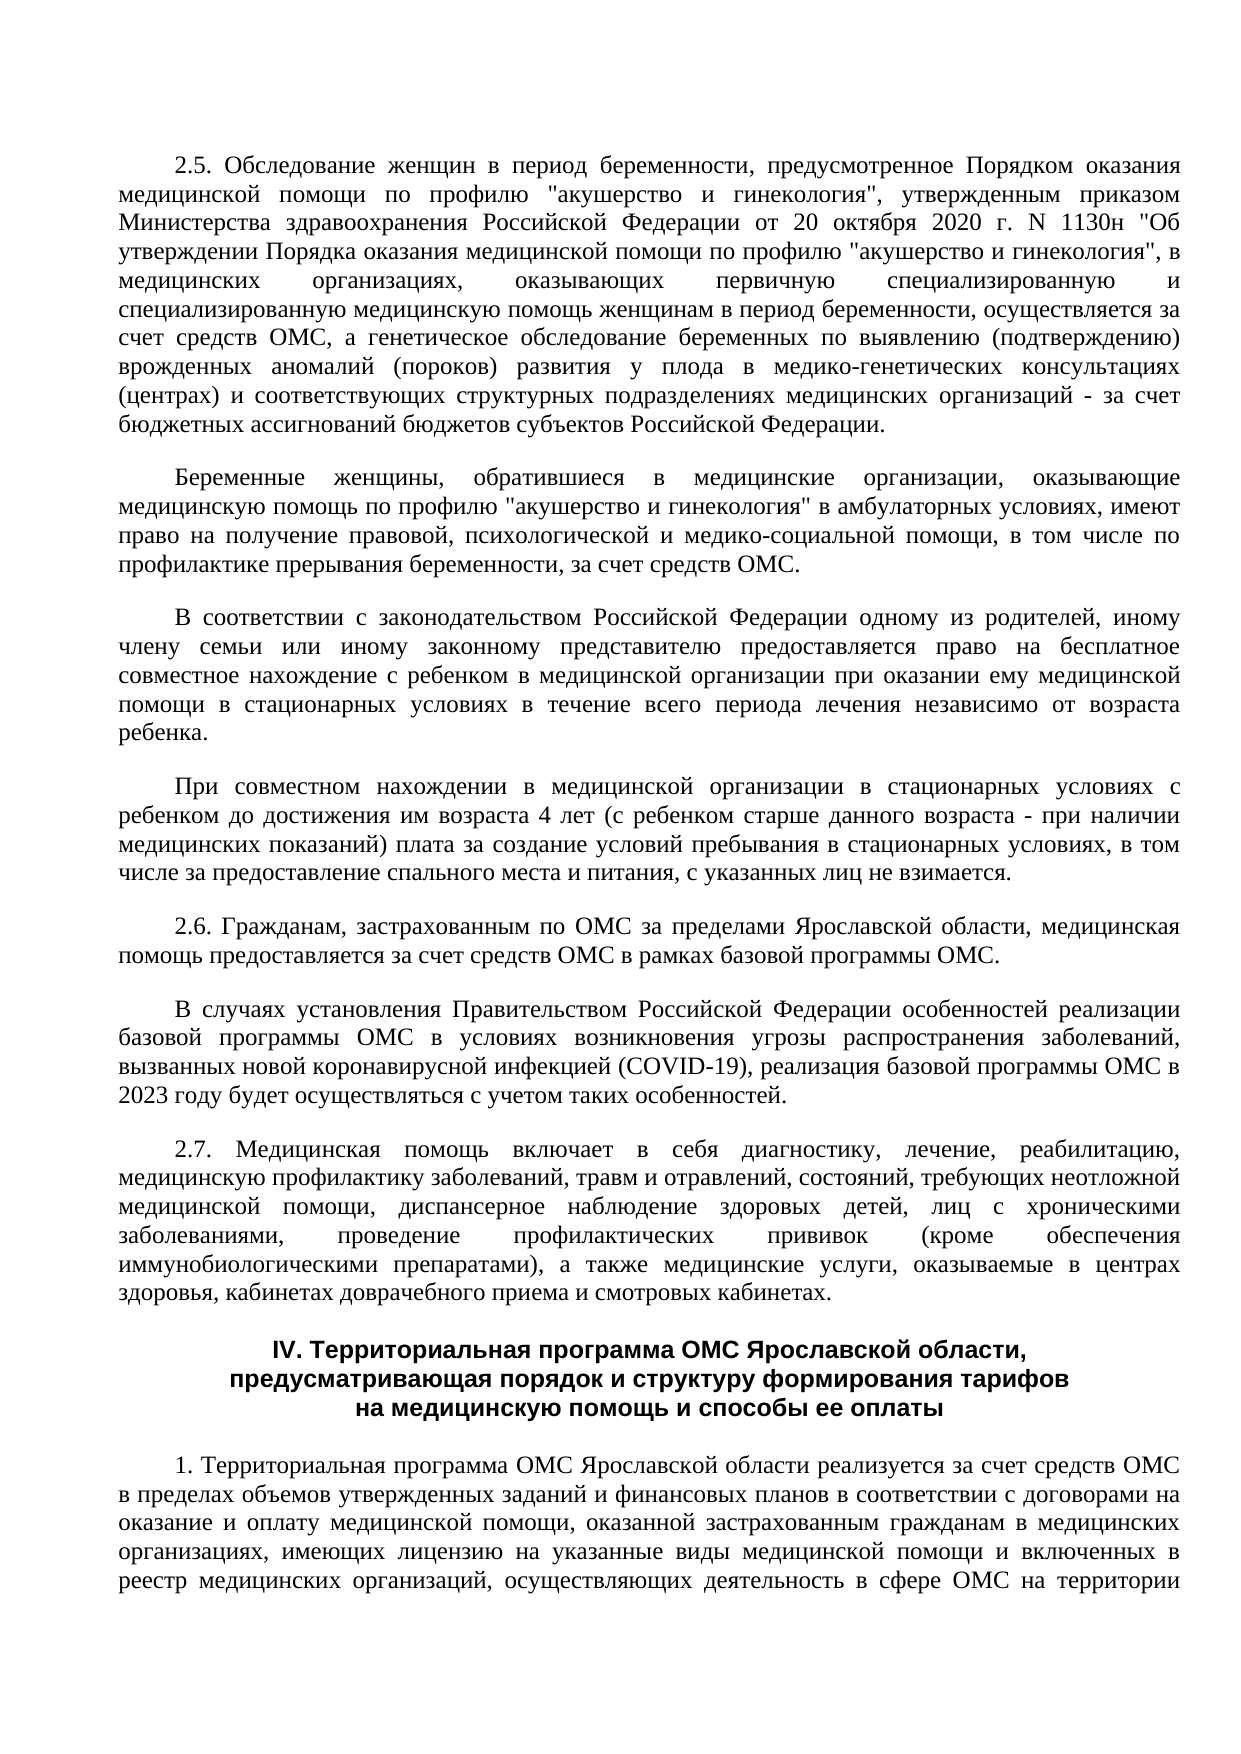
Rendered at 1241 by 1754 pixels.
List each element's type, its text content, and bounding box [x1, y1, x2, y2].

title предусматривающая порядок и структуру формирования тарифов [118, 1364, 1181, 1392]
text При совместном нахождении в медицинской организации в стационарных условиях с ребенком до достижения им возраста 4 лет (с ребенком старше данного возраста - при наличии медицинских показаний) плата за создание условий пребывания в стационарных условиях, в том числе за предоставление спального места и питания, с указанных лиц не взимается. [118, 771, 1181, 886]
text В случаях установления Правительством Российской Федерации особенностей реализации базовой программы ОМС в условиях возникновения угрозы распространения заболеваний, вызванных новой коронавирусной инфекцией (COVID-19), реализация базовой программы ОМС в 2023 году будет осуществляться с учетом таких особенностей. [118, 994, 1181, 1109]
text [118, 1450, 1181, 1594]
title IV. Территориальная программа ОМС Ярославской области, [118, 1335, 1181, 1364]
text В соответствии с законодательством Российской Федерации одному из родителей, иному члену семьи или иному законному представителю предоставляется право на бесплатное совместное нахождение с ребенком в медицинской организации при оказании ему медицинской помощи в стационарных условиях в течение всего периода лечения независимо от возраста ребенка. [118, 602, 1181, 746]
title на медицинскую помощь и способы ее оплаты [118, 1392, 1181, 1421]
text Беременные женщины, обратившиеся в медицинские организации, оказывающие медицинскую помощь по профилю "акушерство и гинекология" в амбулаторных условиях, имеют право на получение правовой, психологической и медико-социальной помощи, в том числе по профилактике прерывания беременности, за счет средств ОМС. [118, 462, 1181, 577]
text 2.6. Гражданам, застрахованным по ОМС за пределами Ярославской области, медицинская помощь предоставляется за счет средств ОМС в рамках базовой программы ОМС. [118, 911, 1181, 969]
text 2.7. Медицинская помощь включает в себя диагностику, лечение, реабилитацию, медицинскую профилактику заболеваний, травм и отравлений, состояний, требующих неотложной медицинской помощи, диспансерное наблюдение здоровых детей, лиц с хроническими заболеваниями, проведение профилактических прививок (кроме обеспечения иммунобиологическими препаратами), а также медицинские услуги, оказываемые в центрах здоровья, кабинетах доврачебного приема и смотровых кабинетах. [118, 1134, 1181, 1306]
text 2.5. Обследование женщин в период беременности, предусмотренное Порядком оказания медицинской помощи по профилю "акушерство и гинекология", утвержденным приказом Министерства здравоохранения Российской Федерации от 20 октября 2020 г. N 1130н "Об утверждении Порядка оказания медицинской помощи по профилю "акушерство и гинекология", в медицинских организациях, оказывающих первичную специализированную и специализированную медицинскую помощь женщинам в период беременности, осуществляется за счет средств ОМС, а генетическое обследование беременных по выявлению (подтверждению) врожденных аномалий (пороков) развития у плода в медико-генетических консультациях (центрах) и соответствующих структурных подразделениях медицинских организаций - за счет бюджетных ассигнований бюджетов субъектов Российской Федерации. [118, 150, 1181, 437]
